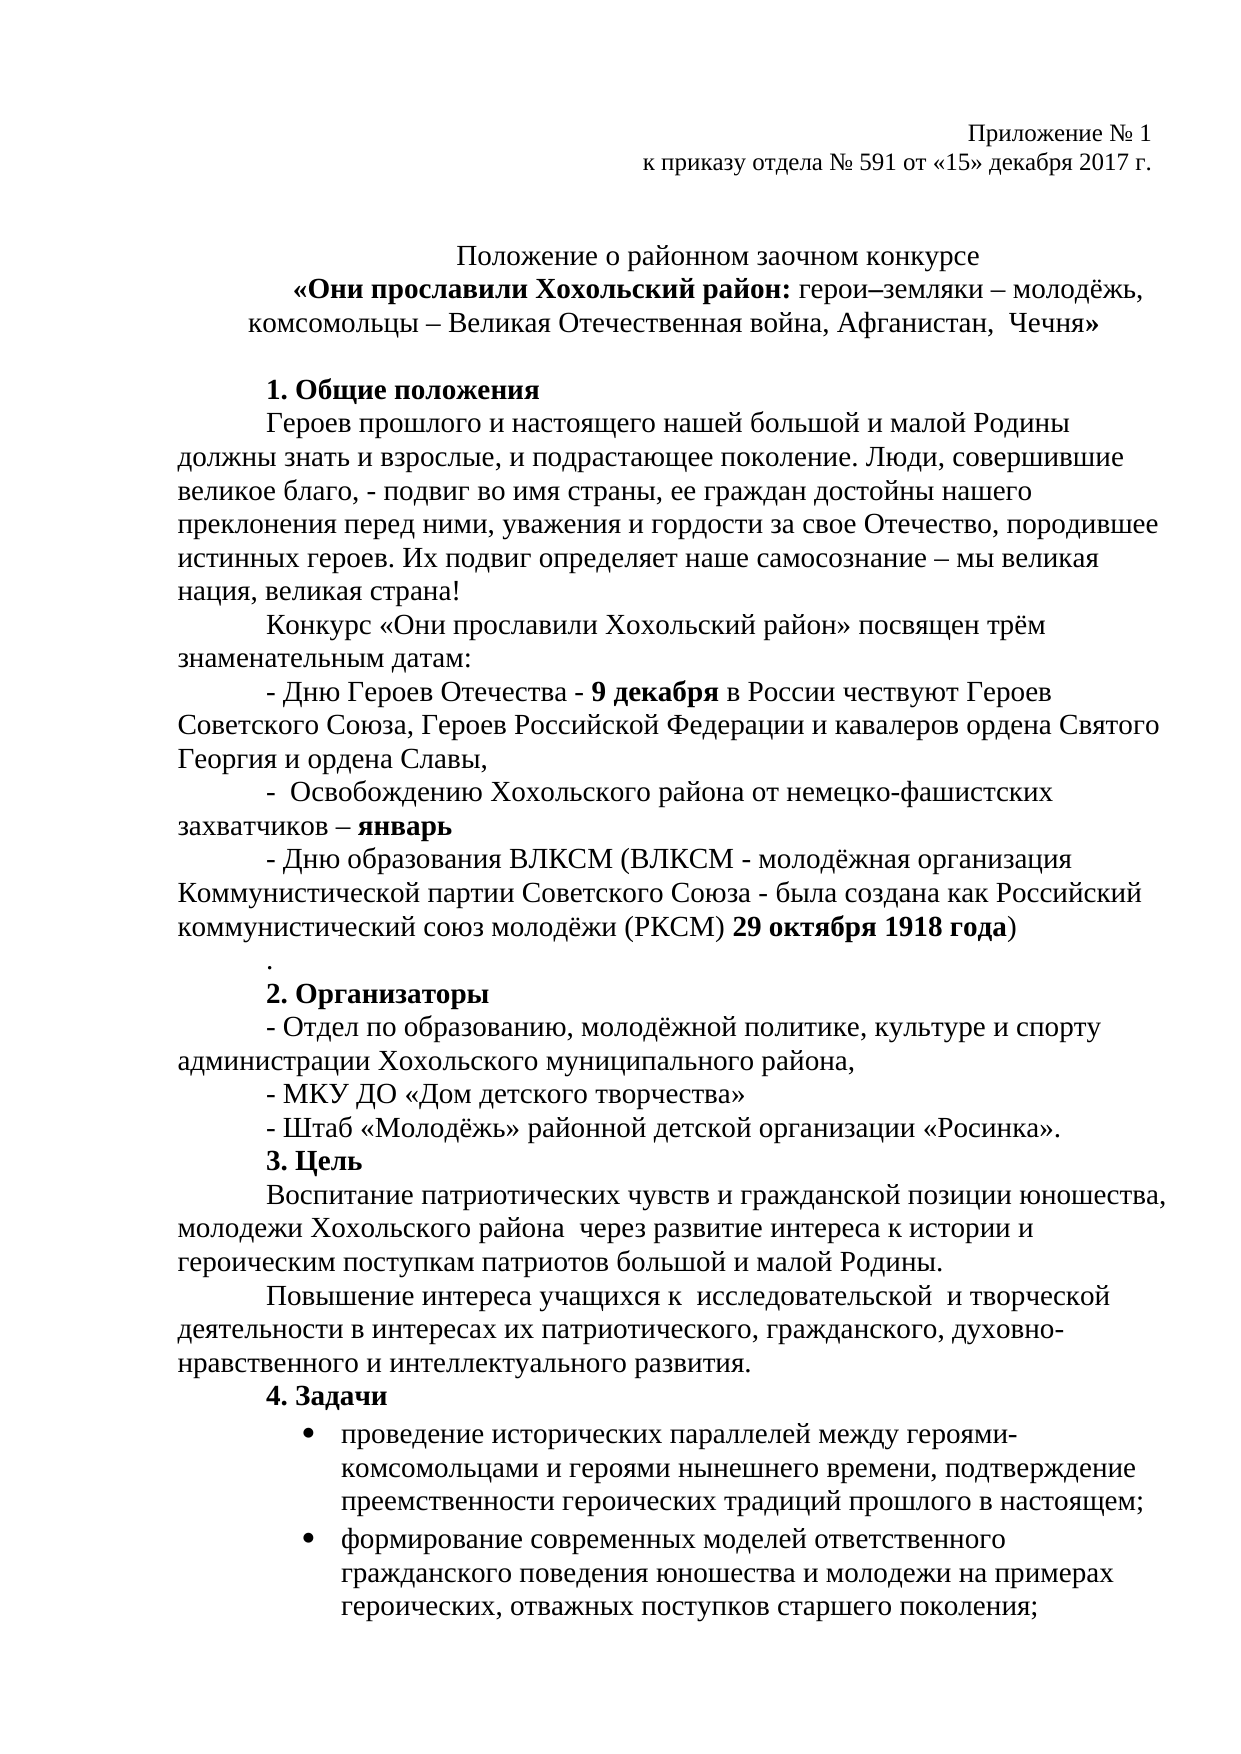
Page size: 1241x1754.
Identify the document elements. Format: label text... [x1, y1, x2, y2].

text к приказу отдела № 591 от «15» декабря 2017 г. [177, 147, 1152, 176]
text Приложение № 1 [177, 118, 1152, 147]
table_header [166, 204, 1181, 1626]
